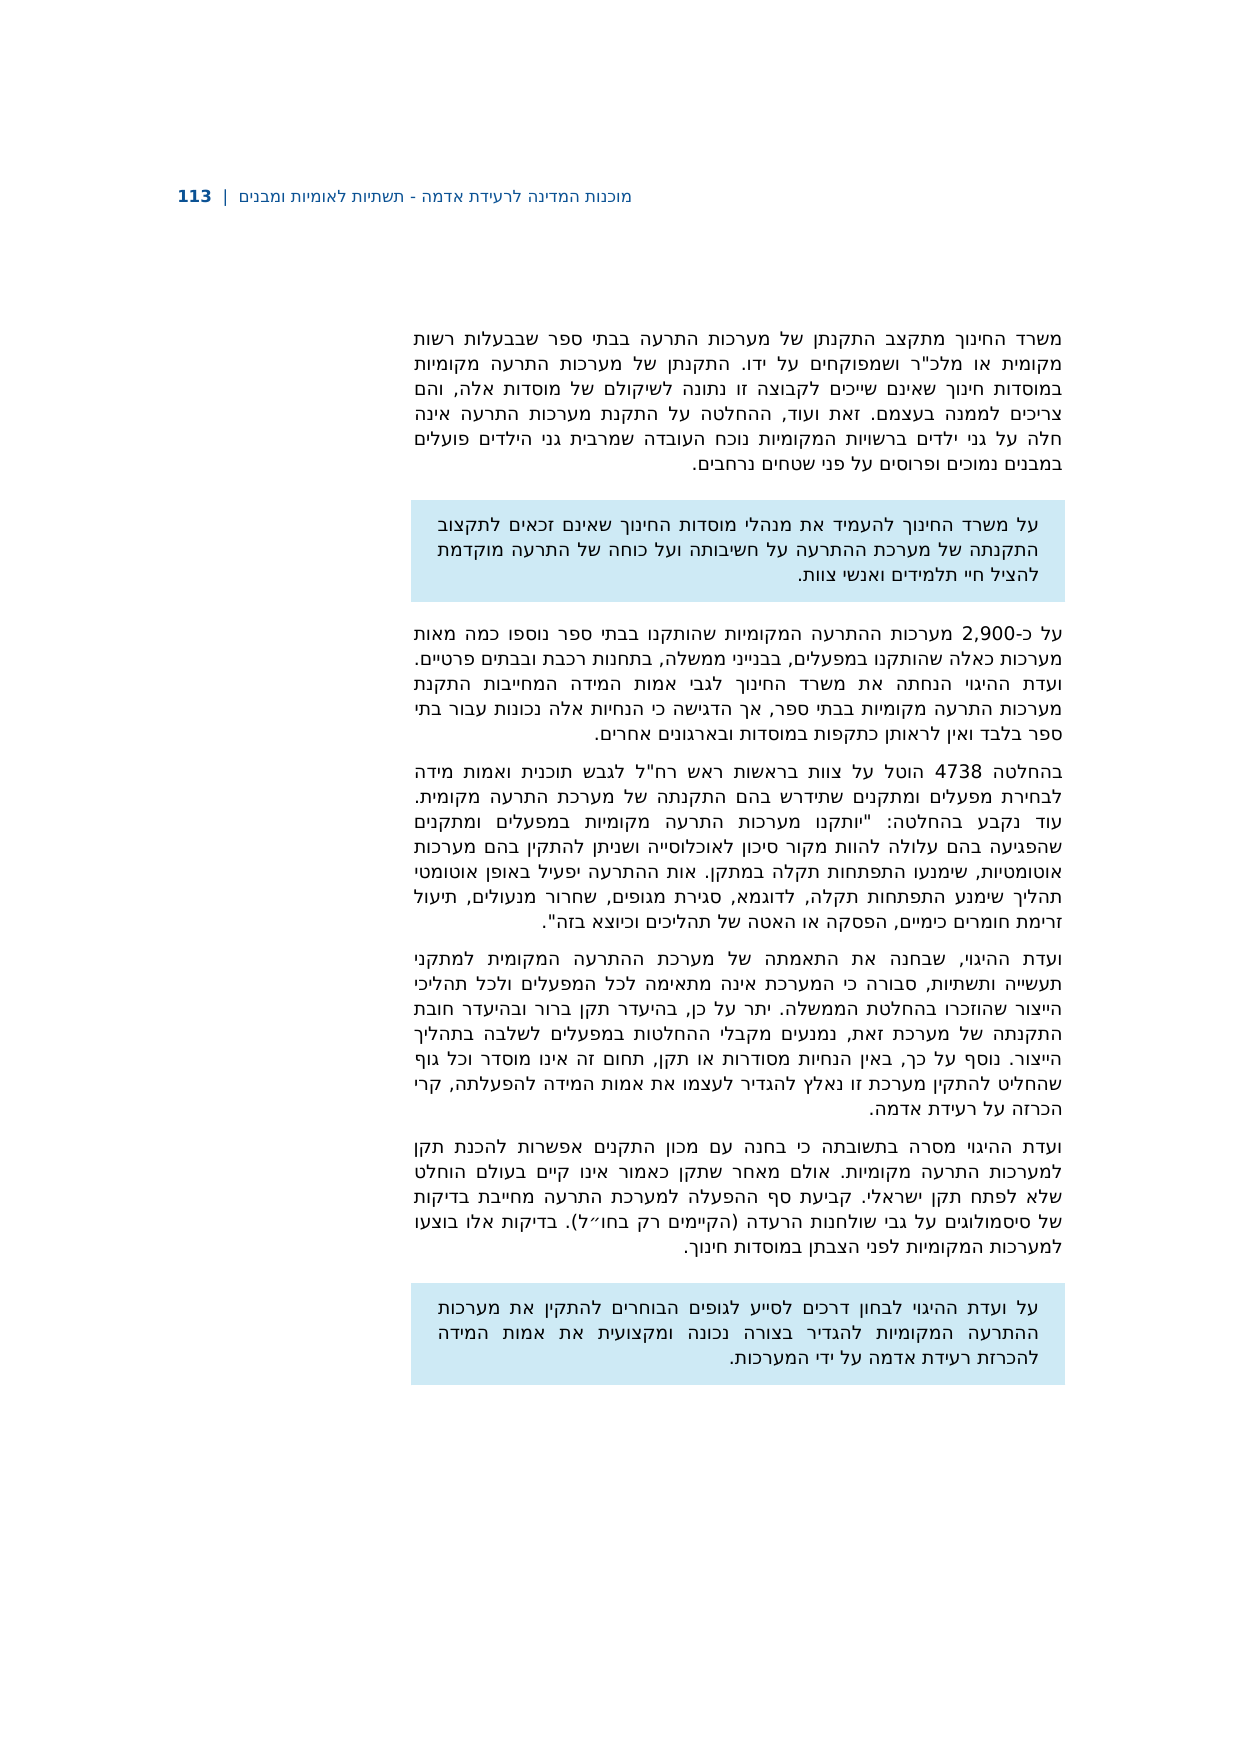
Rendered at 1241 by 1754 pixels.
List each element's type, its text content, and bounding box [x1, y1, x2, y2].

text משרד החינוך מתקצב התקנתן של מערכות התרעה בבתי ספר שבבעלות רשות מקומית או מלכ"ר ושמפוקחים על ידו. התקנתן של מערכות התרעה מקומיות במוסדות חינוך שאינם שייכים לקבוצה זו נתונה לשיקולם של מוסדות אלה, והם צריכים לממנה בעצמם. זאת ועוד, ההחלטה על התקנת מערכות התרעה אינה חלה על גני ילדים ברשויות המקומיות נוכח העובדה שמרבית גני הילדים פועלים במבנים נמוכים ופרוסים על פני שטחים נרחבים. [413, 325, 1063, 475]
text על משרד החינוך להעמיד את מנהלי מוסדות החינוך שאינם זכאים לתקצוב התקנתה של מערכת ההתרעה על חשיבותה ועל כוחה של התרעה מוקדמת להציל חיי תלמידים ואנשי צוות. [414, 503, 1062, 599]
text על כ-2,900 מערכות ההתרעה המקומיות שהותקנו בבתי ספר נוספו כמה מאות מערכות כאלה שהותקנו במפעלים, בבנייני ממשלה, בתחנות רכבת ובבתים פרטיים. ועדת ההיגוי הנחתה את משרד החינוך לגבי אמות המידה המחייבות התקנת מערכות התרעה מקומיות בבתי ספר, אך הדגישה כי הנחיות אלה נכונות עבור בתי ספר בלבד ואין לראותן כתקפות במוסדות ובארגונים אחרים. [413, 621, 1063, 746]
text בהחלטה 4738 הוטל על צוות בראשות ראש רח"ל לגבש תוכנית ואמות מידה לבחירת מפעלים ומתקנים שתידרש בהם התקנתה של מערכת התרעה מקומית. עוד נקבע בהחלטה: "יותקנו מערכות התרעה מקומיות במפעלים ומתקנים שהפגיעה בהם עלולה להוות מקור סיכון לאוכלוסייה ושניתן להתקין בהם מערכות אוטומטיות, שימנעו התפתחות תקלה במתקן. אות ההתרעה יפעיל באופן אוטומטי תהליך שימנע התפתחות תקלה, לדוגמא, סגירת מגופים, שחרור מנעולים, תיעול זרימת חומרים כימיים, הפסקה או האטה של תהליכים וכיוצא בזה". [413, 758, 1063, 933]
text על ועדת ההיגוי לבחון דרכים לסייע לגופים הבוחרים להתקין את מערכות ההתרעה המקומיות להגדיר בצורה נכונה ומקצועית את אמות המידה להכרזת רעידת אדמה על ידי המערכות. [414, 1286, 1062, 1382]
text ועדת ההיגוי מסרה בתשובתה כי בחנה עם מכון התקנים אפשרות להכנת תקן למערכות התרעה מקומיות. אולם מאחר שתקן כאמור אינו קיים בעולם הוחלט שלא לפתח תקן ישראלי. קביעת סף ההפעלה למערכת התרעה מחייבת בדיקות של סיסמולוגים על גבי שולחנות הרעדה (הקיימים רק בחו״ל). בדיקות אלו בוצעו למערכות המקומיות לפני הצבתן במוסדות חינוך. [413, 1133, 1063, 1258]
text ועדת ההיגוי, שבחנה את התאמתה של מערכת ההתרעה המקומית למתקני תעשייה ותשתיות, סבורה כי המערכת אינה מתאימה לכל המפעלים ולכל תהליכי הייצור שהוזכרו בהחלטת הממשלה. יתר על כן, בהיעדר תקן ברור ובהיעדר חובת התקנתה של מערכת זאת, נמנעים מקבלי ההחלטות במפעלים לשלבה בתהליך הייצור. נוסף על כך, באין הנחיות מסודרות או תקן, תחום זה אינו מוסדר וכל גוף שהחליט להתקין מערכת זו נאלץ להגדיר לעצמו את אמות המידה להפעלתה, קרי הכרזה על רעידת אדמה. [413, 946, 1063, 1121]
